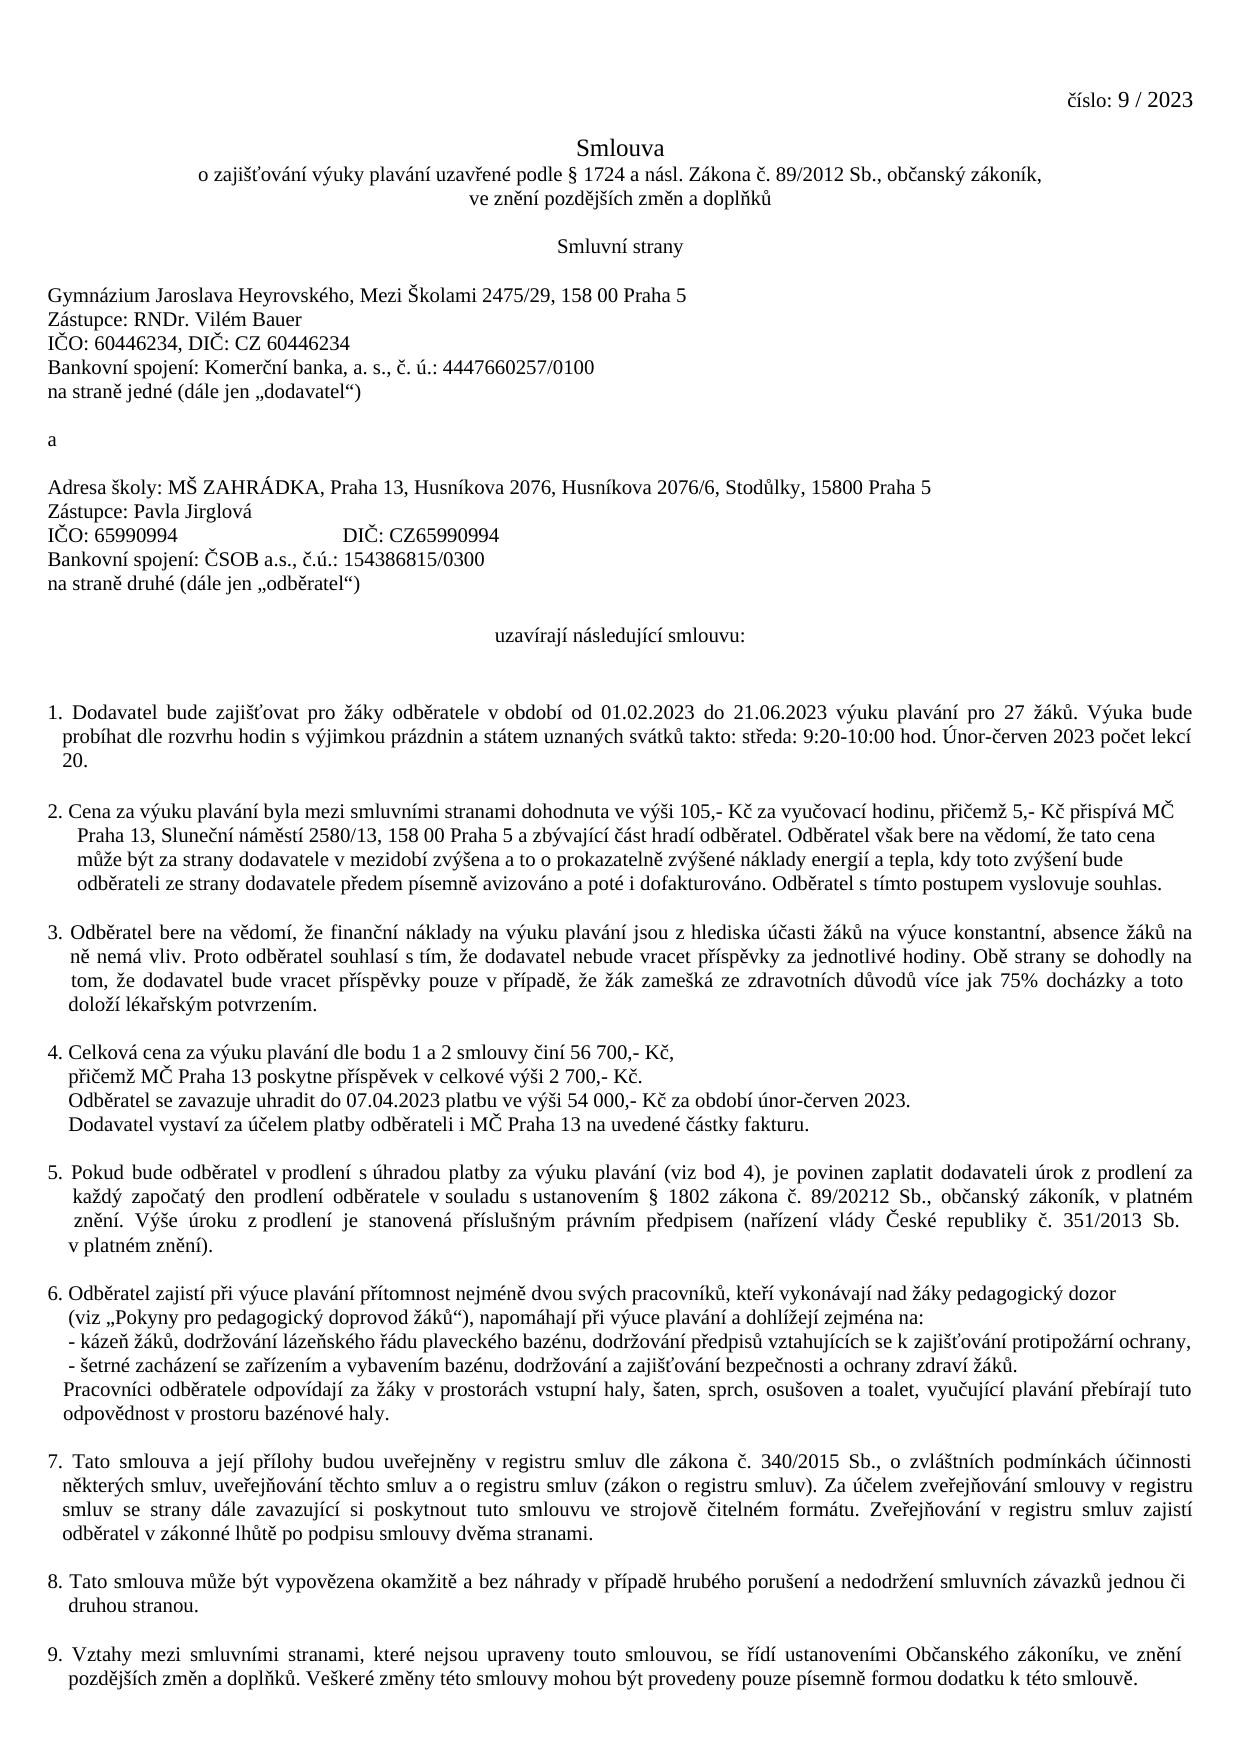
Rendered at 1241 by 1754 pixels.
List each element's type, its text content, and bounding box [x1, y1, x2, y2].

text Bankovní spojení: Komerční banka, a. s., č. ú.: 4447660257/0100 [47, 355, 1193, 379]
text (viz „Pokyny pro pedagogický doprovod žáků“), napomáhají při výuce plavání a dohlížejí zejména na: [47, 1305, 1193, 1329]
text 7. Tato smlouva a její přílohy budou uveřejněny v registru smluv dle zákona č. 340/2015 Sb., o zvláštních podmínkách účinnosti některých smluv, uveřejňování těchto smluv a o registru smluv (zákon o registru smluv). Za účelem zveřejňování smlouvy v registru smluv se strany dále zavazující si poskytnout tuto smlouvu ve strojově čitelném formátu. Zveřejňování v registru smluv zajistí odběratel v zákonné lhůtě po podpisu smlouvy dvěma stranami. [47, 1449, 1193, 1545]
text na straně druhé (dále jen „odběratel“) [47, 571, 1193, 623]
text na straně jedné (dále jen „dodavatel“) [47, 379, 1193, 403]
text IČO: 60446234, DIČ: CZ 60446234 [47, 331, 1193, 355]
text uzavírají následující smlouvu: [47, 623, 1193, 647]
text Smlouva [47, 133, 1193, 162]
text a [47, 403, 1193, 451]
text 1. Dodavatel bude zajišťovat pro žáky odběratele v období od 01.02.2023 do 21.06.2023 výuku plavání pro 27 žáků. Výuka bude probíhat dle rozvrhu hodin s výjimkou prázdnin a státem uznaných svátků takto: středa: 9:20-10:00 hod. Únor-červen 2023 počet lekcí 20. [47, 699, 1193, 772]
text Pracovníci odběratele odpovídají za žáky v prostorách vstupní haly, šaten, sprch, osušoven a toalet, vyučující plavání přebírají tuto odpovědnost v prostoru bazénové haly. [47, 1377, 1193, 1425]
text Smluvní strany [47, 234, 1193, 258]
text ve znění pozdějších změn a doplňků [47, 186, 1193, 210]
text o zajišťování výuky plavání uzavřené podle § násl. Zákona č. 89/2012 Sb., občanský zákoník, [47, 162, 1193, 186]
text IČO: 65990994 DIČ: CZ65990994 [47, 523, 1193, 547]
text 4. Celková cena za výuku plavání dle bodu 2 smlouvy činí 56 700,- Kč, přičemž MČ Praha 13 poskytne příspěvek v celkové výši 2 700,- Kč. [47, 1040, 1193, 1088]
text 5. Pokud bude odběratel v prodlení s úhradou platby za výuku plavání (viz bod 4), je povinen zaplatit dodavateli úrok z prodlení za každý započatý den prodlení odběratele v souladu s ustanovením § 1802 zákona č. 89/20212 Sb., občanský zákoník, v platném znění. Výše úroku z prodlení je stanovená příslušným právním předpisem (nařízení vlády České republiky č. 351/2013 Sb. v platném znění). [47, 1160, 1193, 1257]
text 6. Odběratel zajistí při výuce plavání přítomnost nejméně dvou svých pracovníků, kteří vykonávají nad žáky pedagogický dozor [47, 1281, 1193, 1305]
text číslo: 9 / 2023 [47, 86, 1193, 112]
text 9. Vztahy mezi smluvními stranami, které nejsou upraveny touto smlouvou, se řídí ustanoveními Občanského zákoníku, ve znění pozdějších změn a doplňků. Veškeré změny této smlouvy mohou být provedeny pouze písemně formou dodatku k této smlouvě. [47, 1642, 1193, 1690]
text 8. Tato smlouva může být vypovězena okamžitě a bez náhrady v případě hrubého porušení a nedodržení smluvních závazků jednou či druhou stranou. [47, 1569, 1193, 1617]
text Gymnázium Jaroslava Heyrovského, Mezi Školami 2475/29, 158 00 Praha 5 [47, 283, 1193, 307]
text Odběratel se zavazuje uhradit do 07.04.2023 platbu ve výši 54 000,- Kč za období únor-červen 2023. [47, 1088, 1193, 1112]
text Bankovní spojení: ČSOB a.s., č.ú.: 154386815/0300 [47, 547, 1193, 571]
text Zástupce: RNDr. Vilém Bauer [47, 307, 1193, 331]
text - kázeň žáků, dodržování lázeňského řádu plaveckého bazénu, dodržování předpisů vztahujících se k zajišťování protipožární ochrany, [47, 1329, 1193, 1353]
text 3. Odběratel bere na vědomí, že finanční náklady na výuku plavání jsou z hlediska účasti žáků na výuce konstantní, absence žáků na ně nemá vliv. Proto odběratel souhlasí s tím, že dodavatel nebude vracet příspěvky za jednotlivé hodiny. Obě strany se dohodly na tom, že dodavatel bude vracet příspěvky pouze v případě, že žák zamešká ze zdravotních důvodů více jak 75% docházky a toto doloží lékařským potvrzením. [47, 920, 1193, 1016]
text Zástupce: Pavla Jirglová [47, 499, 1193, 523]
text - šetrné zacházení se zařízením a vybavením bazénu, dodržování a zajišťování bezpečnosti a ochrany zdraví žáků. [47, 1353, 1193, 1377]
text Adresa školy: MŠ ZAHRÁDKA, Praha 13, Husníkova 2076, Husníkova 2076/6, Stodůlky, 15800 Praha 5 [47, 451, 1193, 499]
text Dodavatel vystaví za účelem platby odběrateli i MČ Praha 13 na uvedené částky fakturu. [47, 1112, 1193, 1136]
text 2. Cena za výuku plavání byla mezi smluvními stranami dohodnuta ve výši 105,- Kč za vyučovací hodinu, přičemž 5,- Kč přispívá MČ Praha 13, Sluneční náměstí 2580/13, 158 00 Praha zbývající část hradí odběratel. Odběratel však bere na vědomí, že tato cena může být za strany dodavatele v mezidobí zvýšena a to o prokazatelně zvýšené náklady energií a tepla, kdy toto zvýšení bude odběrateli ze strany dodavatele předem písemně avizováno a poté i dofakturováno. Odběratel s tímto postupem vyslovuje souhlas. [47, 799, 1193, 896]
